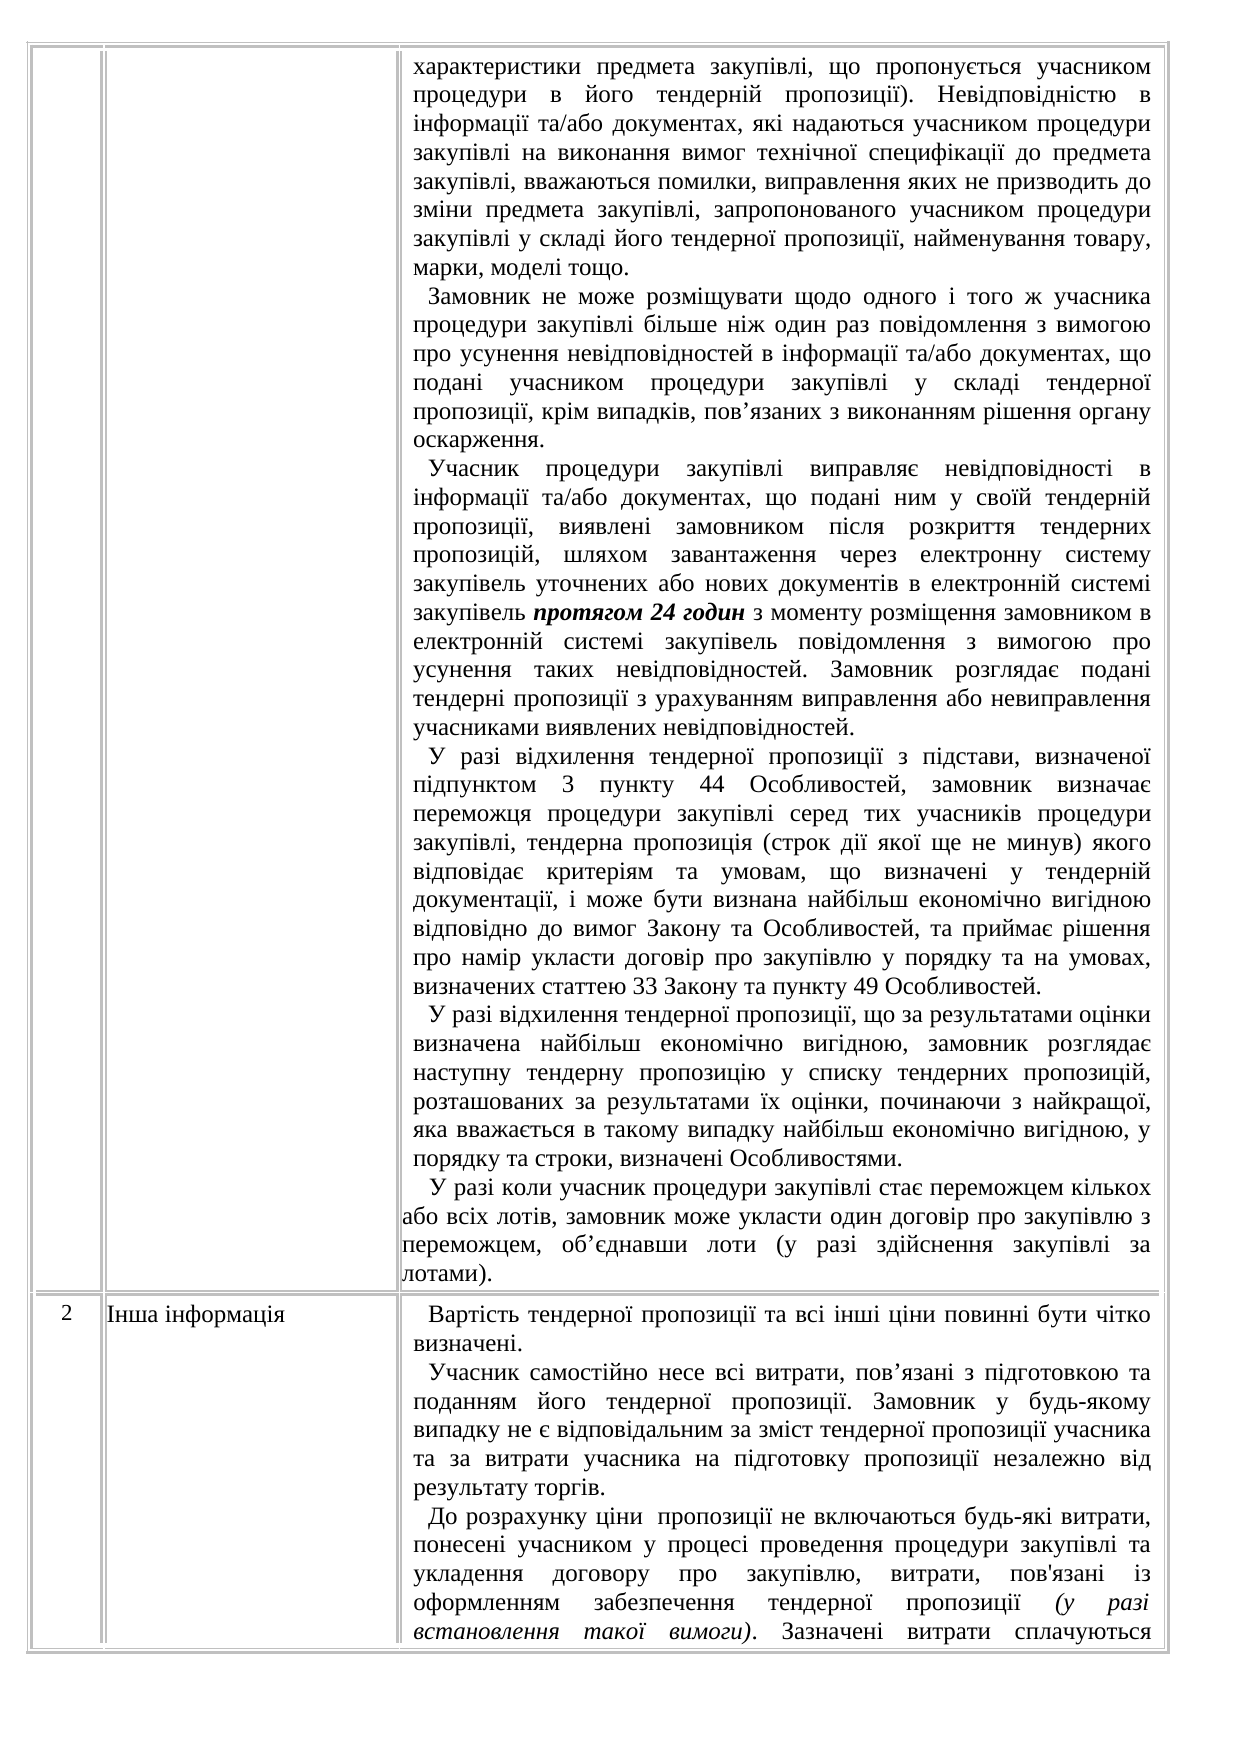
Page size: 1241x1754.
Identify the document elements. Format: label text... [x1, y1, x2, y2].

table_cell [399, 1290, 1167, 1648]
table_cell Інша інформація [103, 1290, 399, 1648]
table_cell 1 [33, 48, 103, 1290]
table_cell 2 [30, 1290, 103, 1648]
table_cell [399, 43, 1167, 1290]
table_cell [103, 43, 399, 1290]
